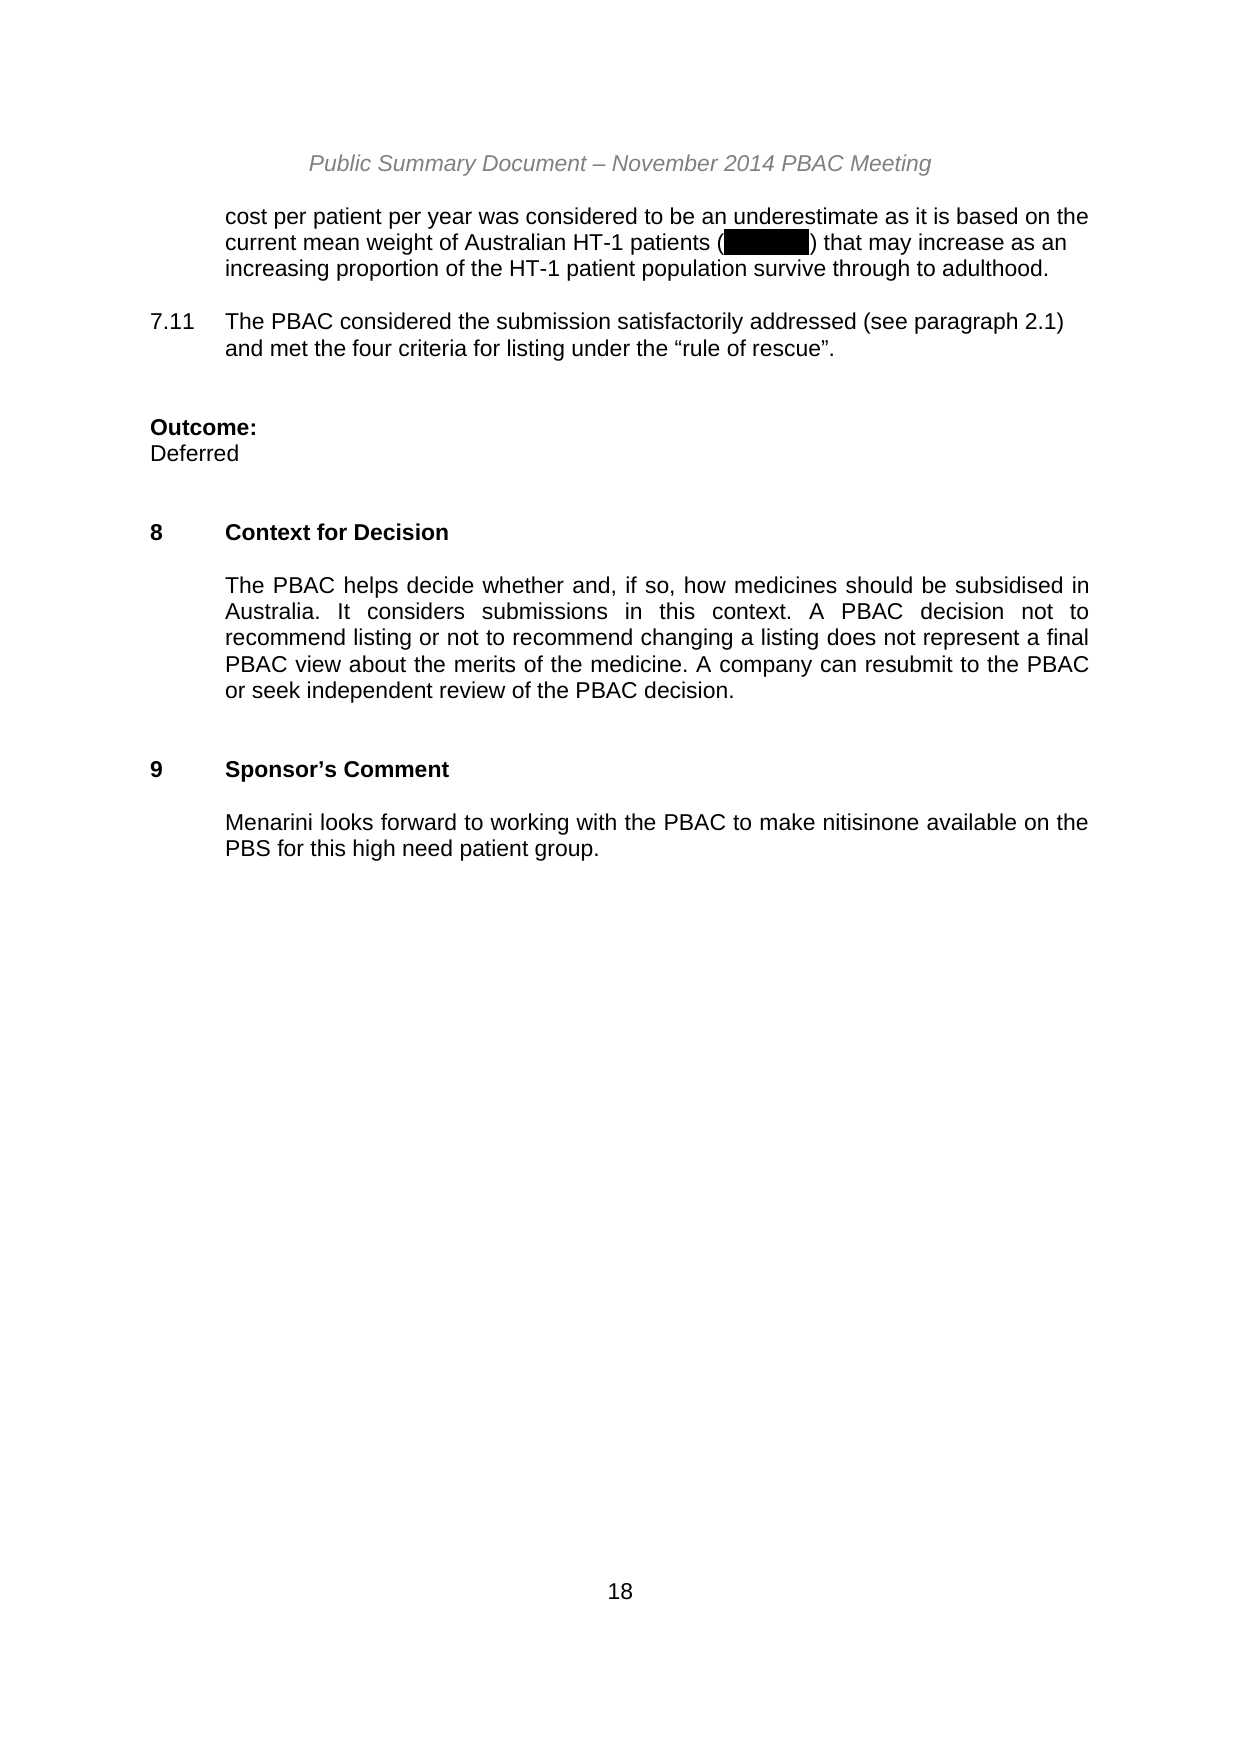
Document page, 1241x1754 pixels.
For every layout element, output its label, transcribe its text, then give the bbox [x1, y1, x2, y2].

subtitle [150, 203, 1090, 282]
text Menarini looks forward to working with the PBAC to make nitisinone available on the PBS for this high need patient group. [225, 809, 1090, 862]
subtitle The PBAC considered the submission satisfactorily addressed (see paragraph 2.1) and met the four criteria for listing under the “rule of rescue”. [150, 308, 1090, 361]
text Outcome: [150, 413, 1090, 440]
list Context for Decision [150, 519, 1090, 545]
text The PBAC helps decide whether and, if so, how medicines should be subsidised in Australia. It considers submissions in this context. A PBAC decision not to recommend listing or not to recommend changing a listing does not represent a final PBAC view about the merits of the medicine. A company can resubmit to the PBAC or seek independent review of the PBAC decision. [225, 572, 1090, 703]
list Sponsor’s Comment [150, 756, 1090, 782]
text Deferred [150, 440, 1090, 466]
